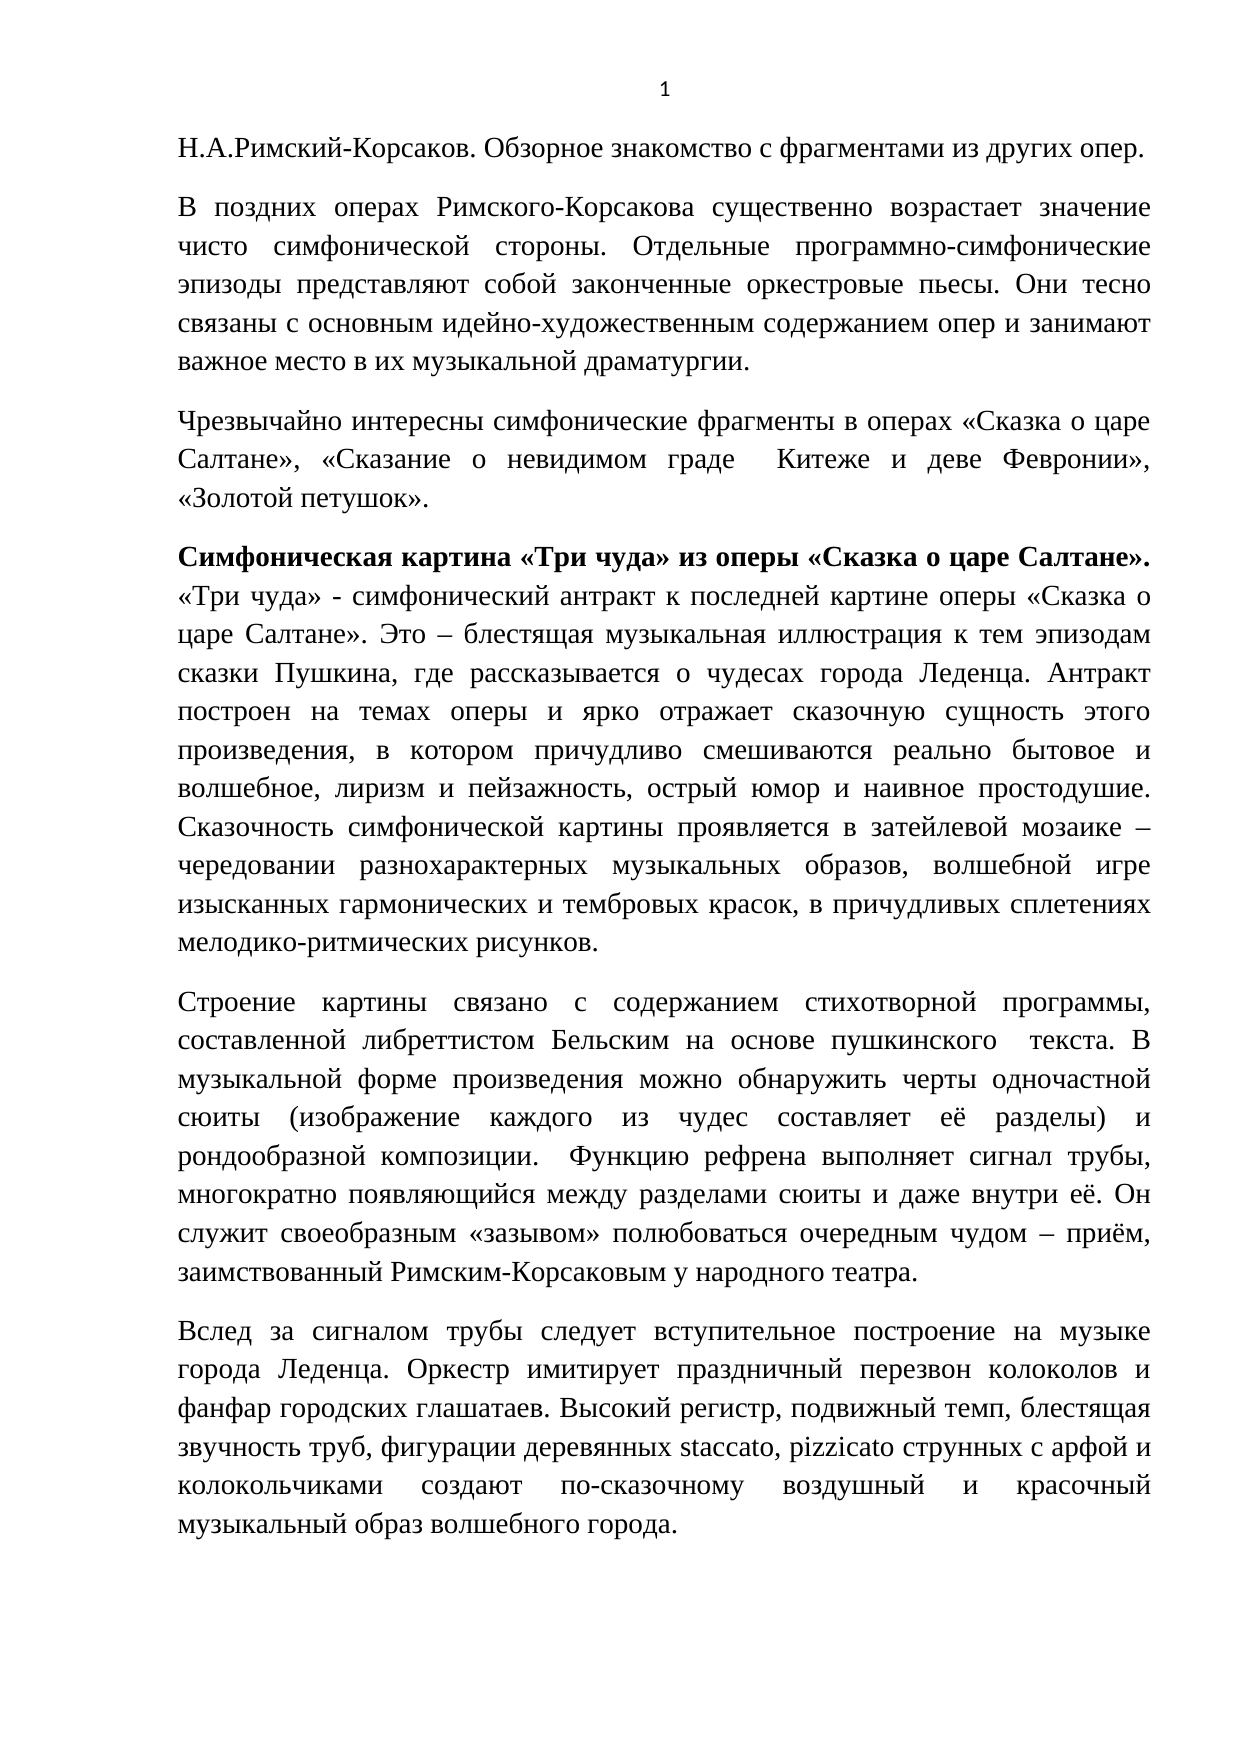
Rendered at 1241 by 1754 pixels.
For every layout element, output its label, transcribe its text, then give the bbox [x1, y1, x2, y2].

text В поздних операх Римского-Корсакова существенно возрастает значение чисто симфонической стороны. Отдельные программно-симфонические эпизоды представляют собой законченные оркестровые пьесы. Они тесно связаны с основным идейно-художественным содержанием опер и занимают важное место в их музыкальной драматургии. [177, 189, 1152, 377]
text Симфоническая картина «Три чуда» из оперы «Сказка о царе Салтане». «Три чуда» - симфонический антракт к последней картине оперы «Сказка о царе Салтане». Это – блестящая музыкальная иллюстрация к тем эпизодам сказки Пушкина, где рассказывается о чудесах города Леденца. Антракт построен на темах оперы и ярко отражает сказочную сущность этого произведения, в котором причудливо смешиваются реально бытовое и волшебное, лиризм и пейзажность, острый юмор и наивное простодушие. Сказочность симфонической картины проявляется в затейлевой мозаике – чередовании разнохарактерных музыкальных образов, волшебной игре изысканных гармонических и тембровых красок, в причудливых сплетениях мелодико-ритмических рисунков. [177, 539, 1152, 958]
text Строение картины связано с содержанием стихотворной программы, составленной либреттистом Бельским на основе пушкинского текста. В музыкальной форме произведения можно обнаружить черты одночастной сюиты (изображение каждого из чудес составляет её разделы) и рондообразной композиции. Функцию рефрена выполняет сигнал трубы, многократно появляющийся между разделами сюиты и даже внутри её. Он служит своеобразным «зазывом» полюбоваться очередным чудом – приём, заимствованный Римским-Корсаковым у народного театра. [177, 984, 1152, 1287]
text Н.А.Римский-Корсаков. Обзорное знакомство с фрагментами из других опер. [177, 130, 1152, 163]
text Вслед за сигналом трубы следует вступительное построение на музыке города Леденца. Оркестр имитирует праздничный перезвон колоколов и фанфар городских глашатаев. Высокий регистр, подвижный темп, блестящая звучность труб, фигурации деревянных staccato, pizzicato струнных с арфой и колокольчиками создают по-сказочному воздушный и красочный музыкальный образ волшебного города. [177, 1313, 1152, 1539]
text Чрезвычайно интересны симфонические фрагменты в операх «Сказка о царе Салтане», «Сказание о невидимом граде Китеже и деве Февронии», «Золотой петушок». [177, 403, 1152, 513]
